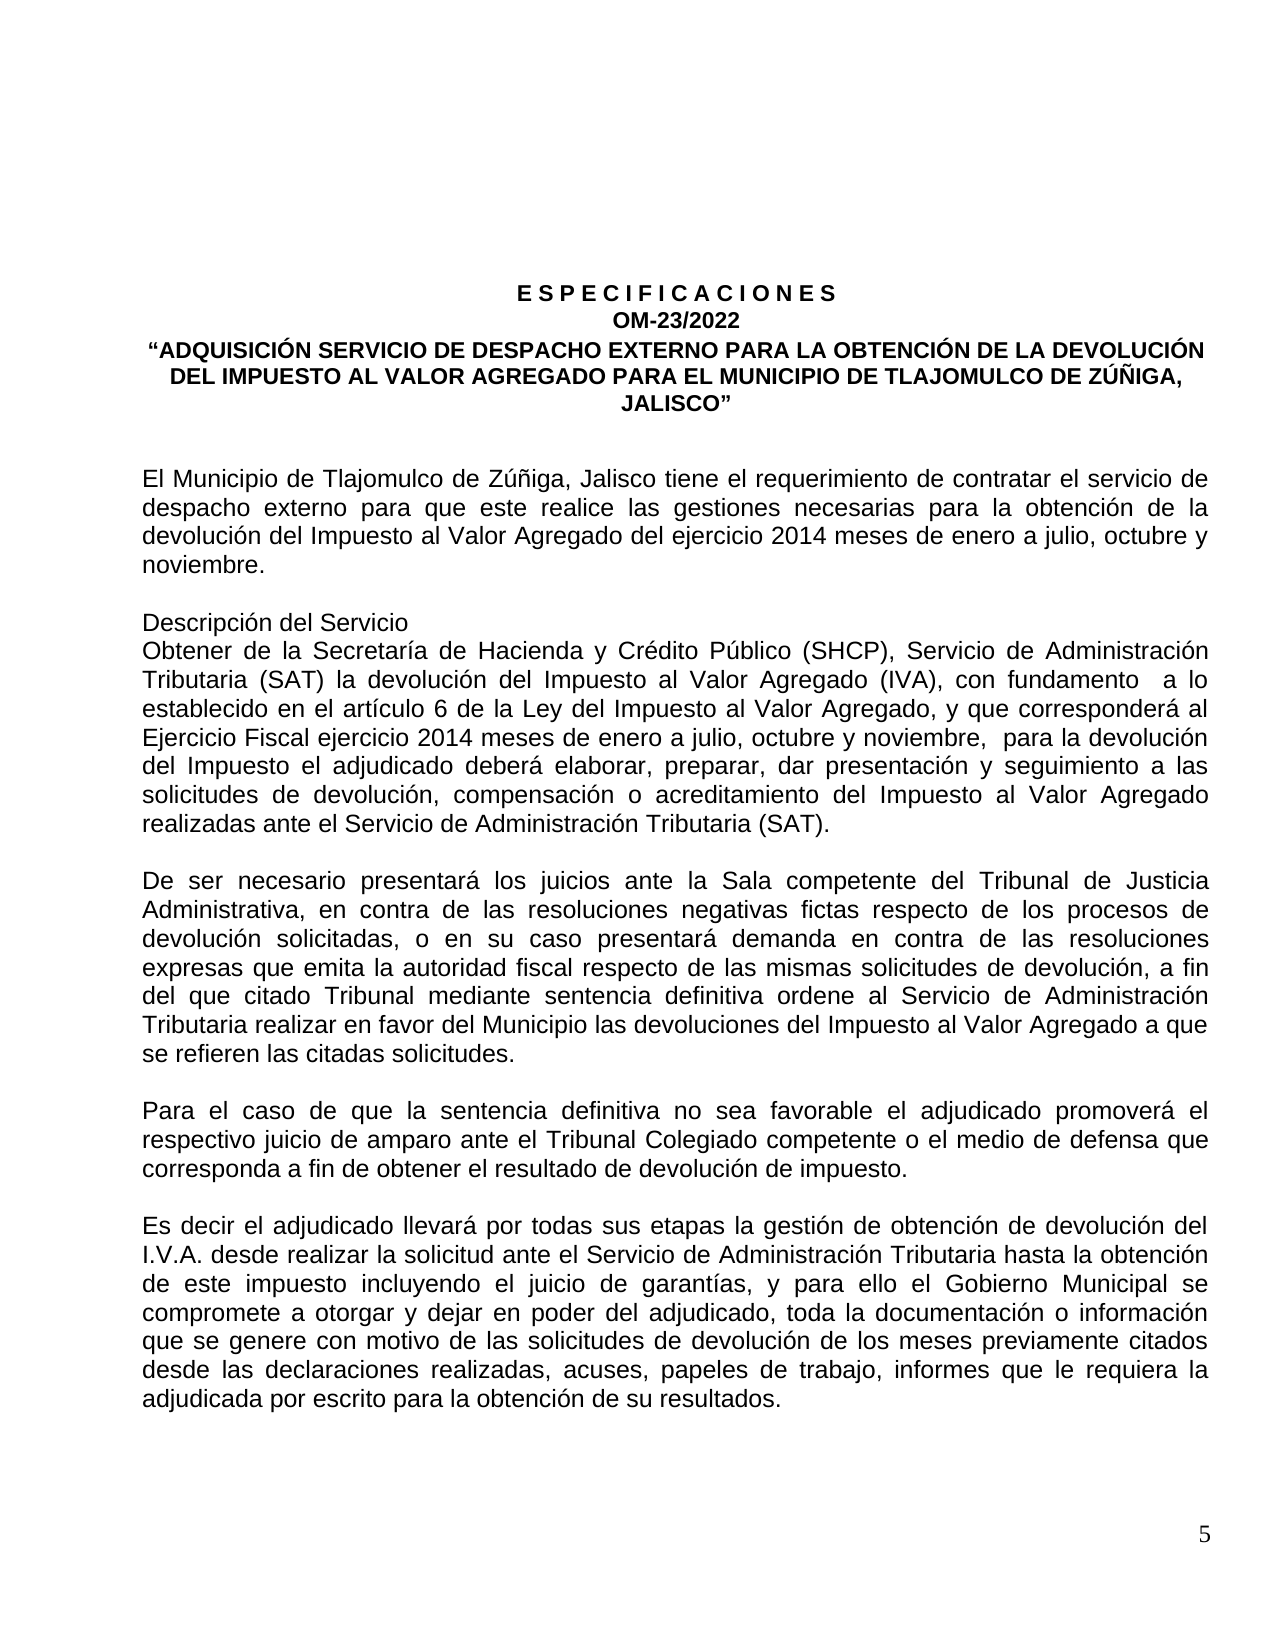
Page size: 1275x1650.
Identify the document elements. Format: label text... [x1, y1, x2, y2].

text “ADQUISICIÓN SERVICIO DE DESPACHO EXTERNO PARA LA OBTENCIÓN DE LA DEVOLUCIÓN DEL IMPUESTO AL VALOR AGREGADO PARA EL MUNICIPIO DE TLAJOMULCO DE ZÚÑIGA, JALISCO” [142, 337, 1211, 416]
text Obtener de la Secretaría de Hacienda y Crédito Público (SHCP), Servicio de Administración Tributaria (SAT) la devolución del Impuesto al Valor Agregado (IVA), con fundamento a lo establecido en el artículo 6 de la Ley del Impuesto al Valor Agregado, y que corresponderá al Ejercicio Fiscal ejercicio 2014 meses de enero a julio, octubre y noviembre, para la devolución del Impuesto el adjudicado deberá elaborar, preparar, dar presentación y seguimiento a las solicitudes de devolución, compensación o acreditamiento del Impuesto al Valor Agregado realizadas ante el Servicio de Administración Tributaria (SAT). [142, 636, 1211, 838]
text Es decir el adjudicado llevará por todas sus etapas la gestión de obtención de devolución del I.V.A. desde realizar la solicitud ante el Servicio de Administración Tributaria hasta la obtención de este impuesto incluyendo el juicio de garantías, y para ello el Gobierno Municipal se compromete a otorgar y dejar en poder del adjudicado, toda la documentación o información que se genere con motivo de las solicitudes de devolución de los meses previamente citados desde las declaraciones realizadas, acuses, papeles de trabajo, informes que le requiera la adjudicada por escrito para la obtención de su resultados. [142, 1211, 1211, 1413]
text El Municipio de Tlajomulco de Zúñiga, Jalisco tiene el requerimiento de contratar el servicio de despacho externo para que este realice las gestiones necesarias para la obtención de la devolución del Impuesto al Valor Agregado del ejercicio 2014 meses de enero a julio, octubre y noviembre. [142, 464, 1211, 579]
text ESPECIFICACIONES [142, 280, 1211, 307]
text De ser necesario presentará los juicios ante la Sala competente del Tribunal de Justicia Administrativa, en contra de las resoluciones negativas fictas respecto de los procesos de devolución solicitadas, o en su caso presentará demanda en contra de las resoluciones expresas que emita la autoridad fiscal respecto de las mismas solicitudes de devolución, a fin del que citado Tribunal mediante sentencia definitiva ordene al Servicio de Administración Tributaria realizar en favor del Municipio las devoluciones del Impuesto al Valor Agregado a que se refieren las citadas solicitudes. [142, 866, 1211, 1068]
text Para el caso de que la sentencia definitiva no sea favorable el adjudicado promoverá el respectivo juicio de amparo ante el Tribunal Colegiado competente o el medio de defensa que corresponda a fin de obtener el resultado de devolución de impuesto. [142, 1096, 1211, 1183]
text Descripción del Servicio [142, 608, 1211, 636]
text OM-23/2022 [142, 307, 1211, 333]
